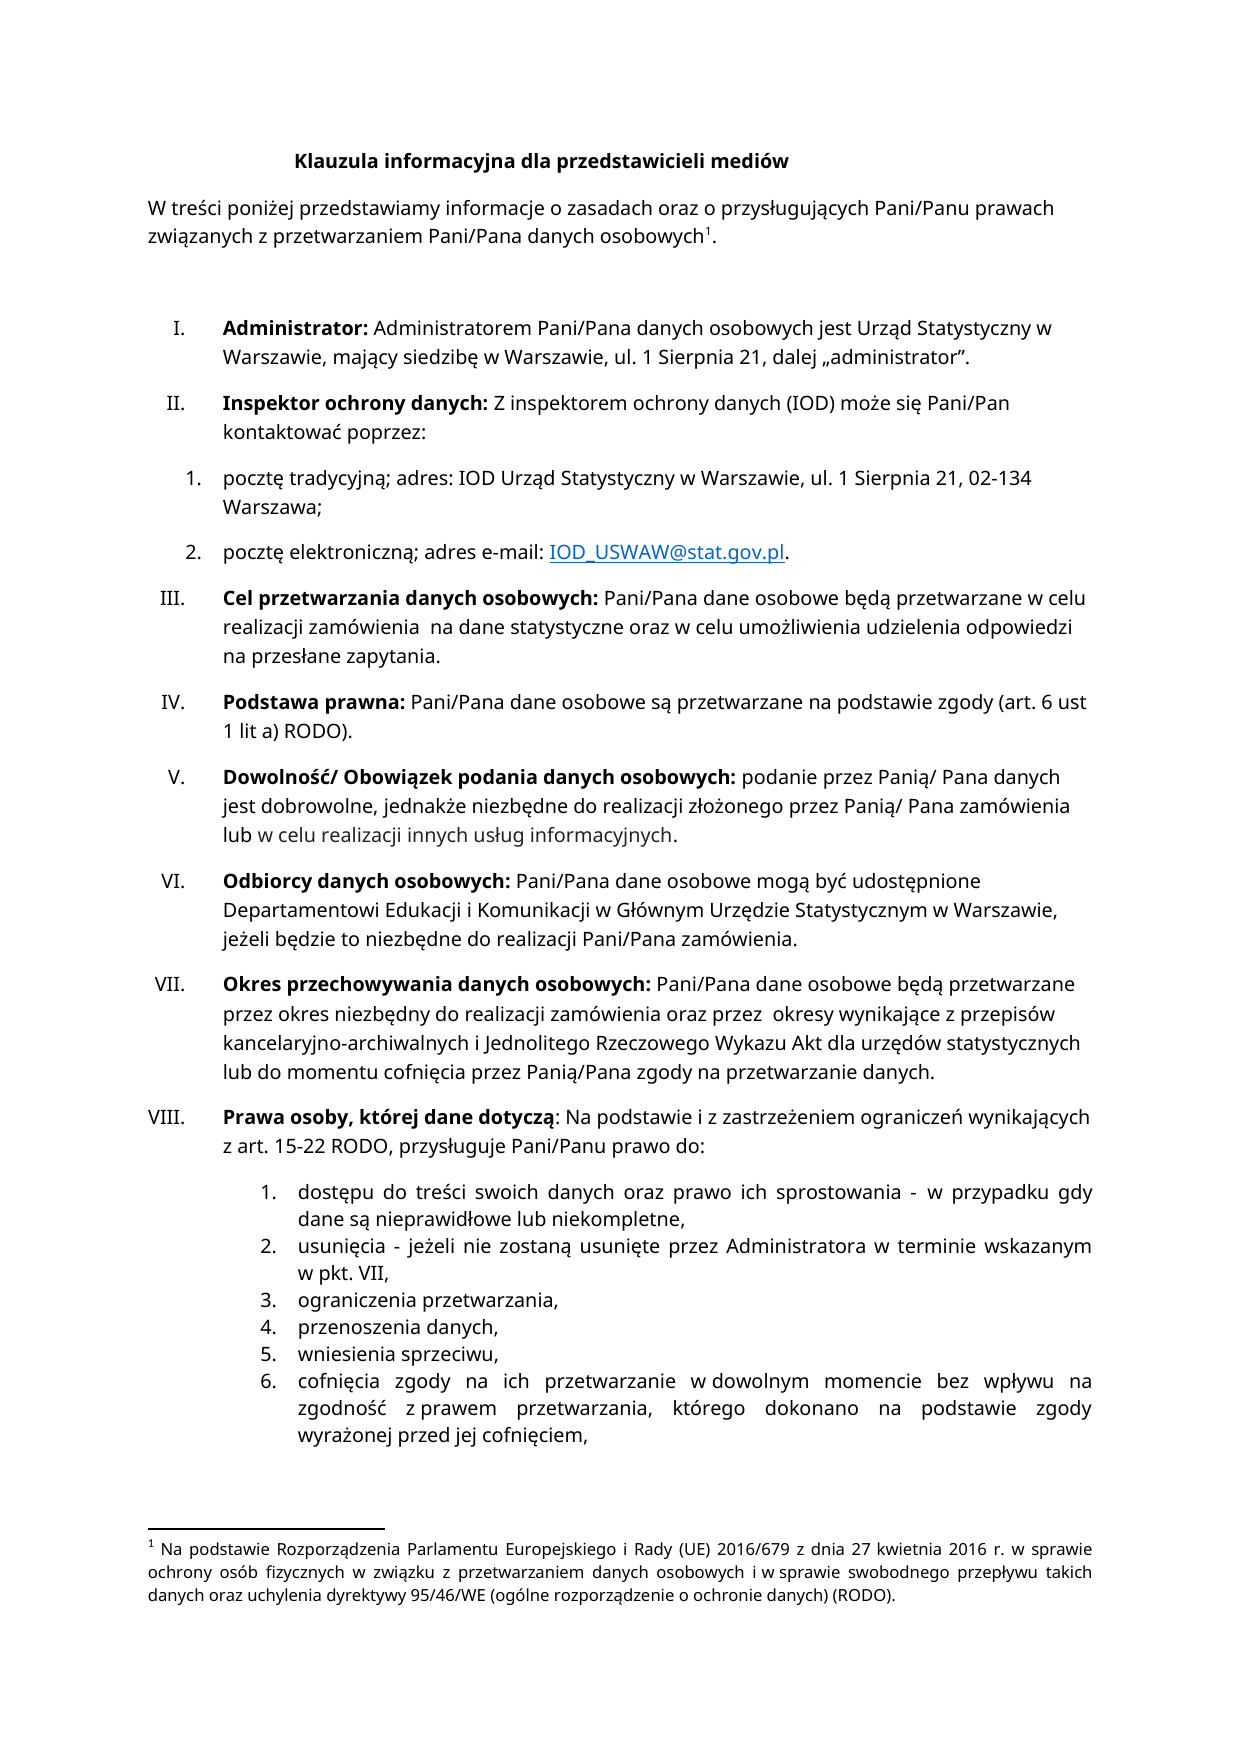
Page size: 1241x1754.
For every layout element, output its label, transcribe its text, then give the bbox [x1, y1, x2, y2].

list usunięcia - jeżeli nie zostaną usunięte przez Administratora w terminie wskazanym w pkt. VII, [260, 1232, 1093, 1286]
list przenoszenia danych, [260, 1313, 1093, 1340]
list dostępu do treści swoich danych oraz prawo ich sprostowania - w przypadku gdy dane są nieprawidłowe lub niekompletne, [260, 1178, 1093, 1232]
list Podstawa prawna: Pani/Pana dane osobowe są przetwarzane na podstawie zgody (art. 6 ust 1 lit a) RODO). [185, 688, 1093, 744]
list Cel przetwarzania danych osobowych: Pani/Pana dane osobowe będą przetwarzane w celu realizacji zamówienia na dane statystyczne oraz w celu umożliwienia udzielenia odpowiedzi na przesłane zapytania. [185, 584, 1093, 669]
text Klauzula informacyjna dla przedstawicieli mediów [148, 148, 1093, 174]
list Prawa osoby, której dane dotyczą: Na podstawie i z zastrzeżeniem ograniczeń wynikających z art. 15-22 RODO, przysługuje Pani/Panu prawo do: [185, 1104, 1093, 1160]
list pocztę tradycyjną; adres: IOD Urząd Statystyczny w Warszawie, ul. 1 Sierpnia 21, 02-134 Warszawa; [185, 464, 1093, 520]
text W treści poniżej przedstawiamy informacje o zasadach oraz o przysługujących Pani/Panu prawach związanych z przetwarzaniem Pani/Pana danych osobowych. [148, 194, 1093, 250]
list Okres przechowywania danych osobowych: Pani/Pana dane osobowe będą przetwarzane przez okres niezbędny do realizacji zamówienia oraz przez okresy wynikające z przepisów kancelaryjno-archiwalnych i Jednolitego Rzeczowego Wykazu Akt dla urzędów statystycznych lub do momentu cofnięcia przez Panią/Pana zgody na przetwarzanie danych. [185, 971, 1093, 1085]
list pocztę elektroniczną; adres e-mail: IOD_USWAW@stat.gov.pl. [185, 539, 1093, 566]
list Dowolność/ Obowiązek podania danych osobowych: podanie przez Panią/ Pana danych jest dobrowolne, jednakże niezbędne do realizacji złożonego przez Panią/ Pana zamówienia lub w celu realizacji innych usług informacyjnych. [185, 763, 1093, 848]
list cofnięcia zgody na ich przetwarzanie w dowolnym momencie bez wpływu na zgodność z prawem przetwarzania, którego dokonano na podstawie zgody wyrażonej przed jej cofnięciem, [260, 1367, 1093, 1448]
list Administrator: Administratorem Pani/Pana danych osobowych jest Urząd Statystyczny w Warszawie, mający siedzibę w Warszawie, ul. 1 Sierpnia 21, dalej „administrator”. [185, 314, 1093, 370]
list ograniczenia przetwarzania, [260, 1286, 1093, 1313]
list wniesienia sprzeciwu, [260, 1340, 1093, 1367]
list Inspektor ochrony danych: Z inspektorem ochrony danych (IOD) może się Pani/Pan kontaktować poprzez: [185, 389, 1093, 445]
list Odbiorcy danych osobowych: Pani/Pana dane osobowe mogą być udostępnione Departamentowi Edukacji i Komunikacji w Głównym Urzędzie Statystycznym w Warszawie, jeżeli będzie to niezbędne do realizacji Pani/Pana zamówienia. [185, 867, 1093, 952]
